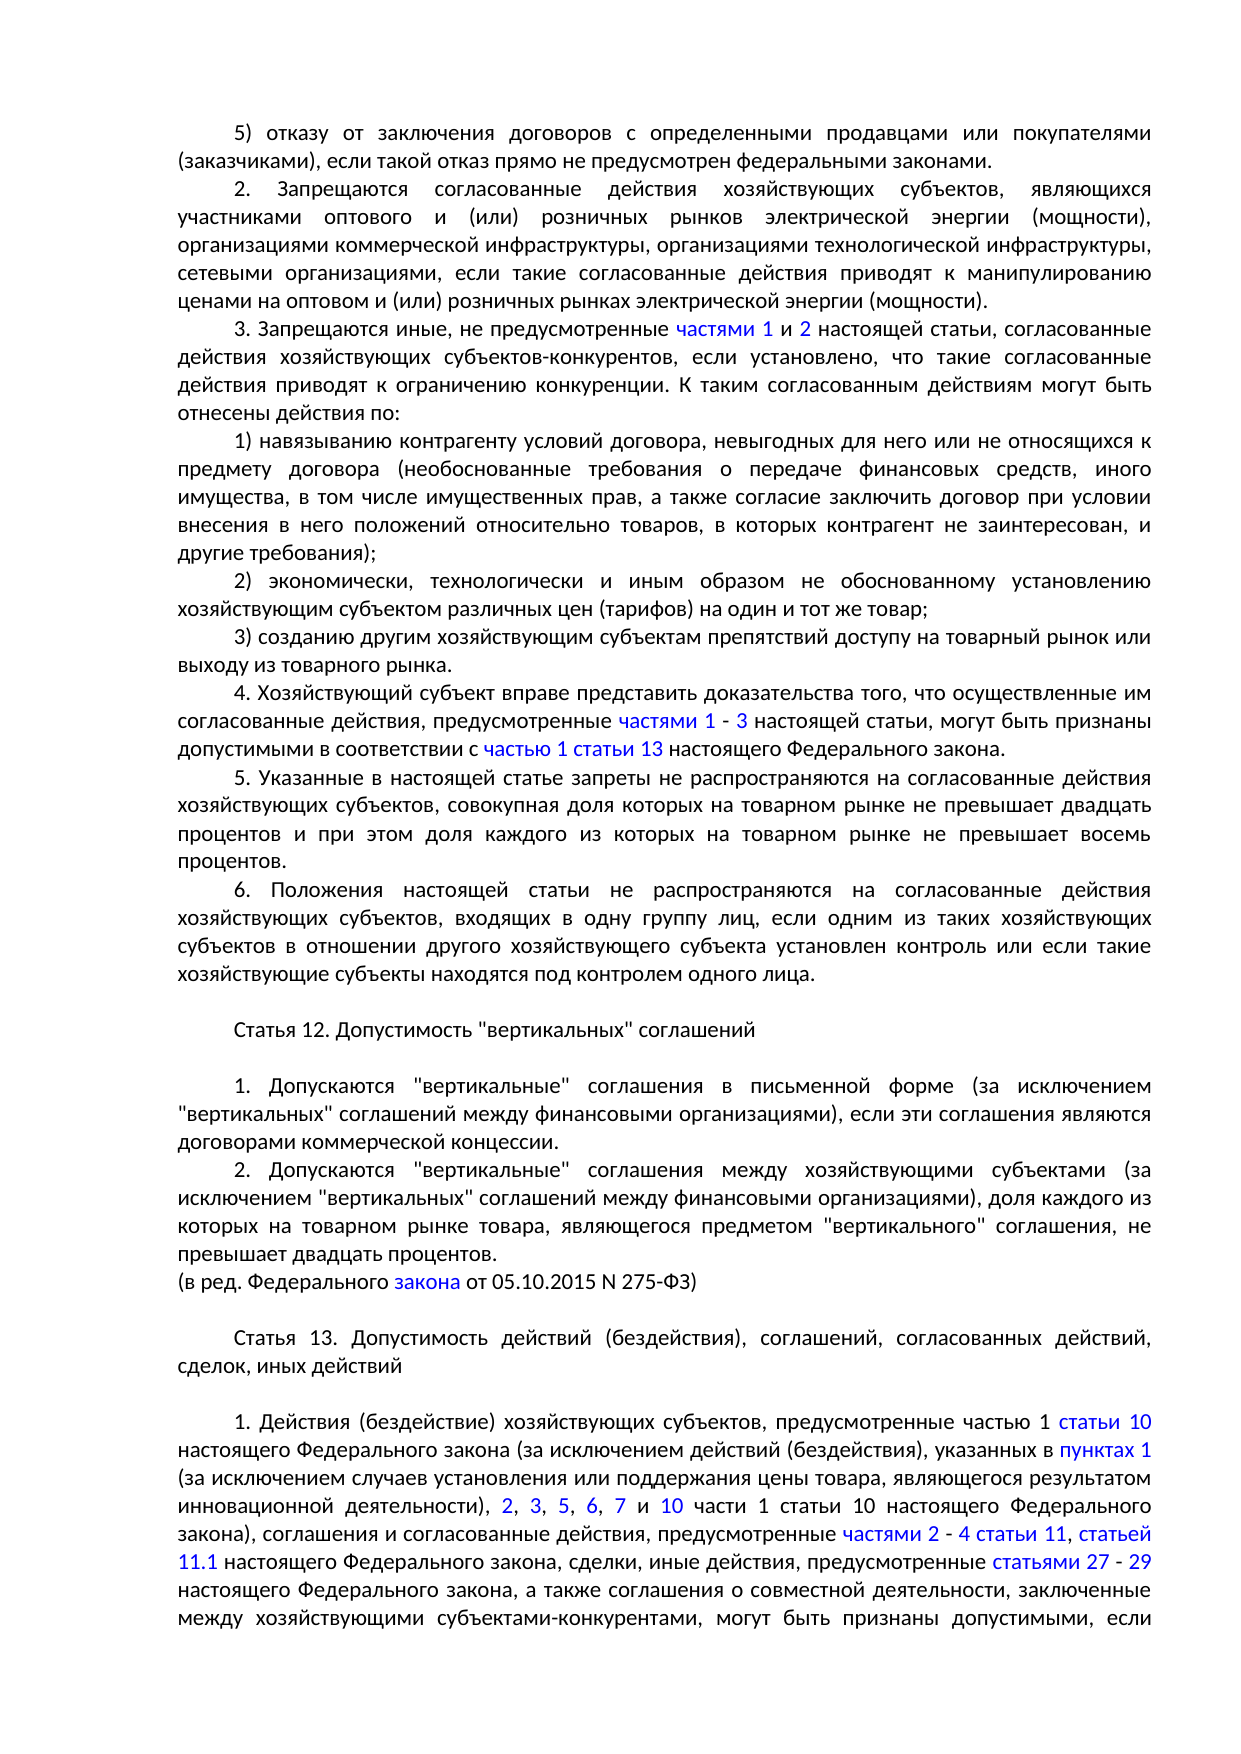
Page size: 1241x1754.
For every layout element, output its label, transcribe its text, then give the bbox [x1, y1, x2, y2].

text 2. Запрещаются согласованные действия хозяйствующих субъектов, являющихся участниками оптового и (или) розничных рынков электрической энергии (мощности), организациями коммерческой инфраструктуры, организациями технологической инфраструктуры, сетевыми организациями, если такие согласованные действия приводят к манипулированию ценами на оптовом и (или) розничных рынках электрической энергии (мощности). [177, 174, 1152, 314]
text 3) созданию другим хозяйствующим субъектам препятствий доступу на товарный рынок или выходу из товарного рынка. [177, 622, 1152, 678]
text Статья 12. Допустимость "вертикальных" соглашений [177, 1015, 1152, 1043]
text Статья 13. Допустимость действий (бездействия), соглашений, согласованных действий, сделок, иных действий [177, 1323, 1152, 1379]
text 1) навязыванию контрагенту условий договора, невыгодных для него или не относящихся к предмету договора (необоснованные требования о передаче финансовых средств, иного имущества, в том числе имущественных прав, а также согласие заключить договор при условии внесения в него положений относительно товаров, в которых контрагент не заинтересован, и другие требования); [177, 426, 1152, 566]
text 2. Допускаются "вертикальные" соглашения между хозяйствующими субъектами (за исключением "вертикальных" соглашений между финансовыми организациями), доля каждого из которых на товарном рынке товара, являющегося предметом "вертикального" соглашения, не превышает двадцать процентов. [177, 1155, 1152, 1267]
text 3. Запрещаются иные, не предусмотренные частями 1 и 2 настоящей статьи, согласованные действия хозяйствующих субъектов-конкурентов, если установлено, что такие согласованные действия приводят к ограничению конкуренции. К таким согласованным действиям могут быть отнесены действия по: [177, 314, 1152, 426]
text 5. Указанные в настоящей статье запреты не распространяются на согласованные действия хозяйствующих субъектов, совокупная доля которых на товарном рынке не превышает двадцать процентов и при этом доля каждого из которых на товарном рынке не превышает восемь процентов. [177, 763, 1152, 875]
text 2) экономически, технологически и иным образом не обоснованному установлению хозяйствующим субъектом различных цен (тарифов) на один и тот же товар; [177, 566, 1152, 622]
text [177, 1407, 1152, 1631]
text 6. Положения настоящей статьи не распространяются на согласованные действия хозяйствующих субъектов, входящих в одну группу лиц, если одним из таких хозяйствующих субъектов в отношении другого хозяйствующего субъекта установлен контроль или если такие хозяйствующие субъекты находятся под контролем одного лица. [177, 875, 1152, 987]
text 1. Допускаются "вертикальные" соглашения в письменной форме (за исключением "вертикальных" соглашений между финансовыми организациями), если эти соглашения являются договорами коммерческой концессии. [177, 1071, 1152, 1155]
text 4. Хозяйствующий субъект вправе представить доказательства того, что осуществленные им согласованные действия, предусмотренные частями 1 - 3 настоящей статьи, могут быть признаны допустимыми в соответствии с частью 1 статьи 13 настоящего Федерального закона. [177, 678, 1152, 763]
text (в ред. Федерального закона от 05.10.2015 N 275-ФЗ) [177, 1267, 1152, 1295]
text 5) отказу от заключения договоров с определенными продавцами или покупателями (заказчиками), если такой отказ прямо не предусмотрен федеральными законами. [177, 118, 1152, 174]
